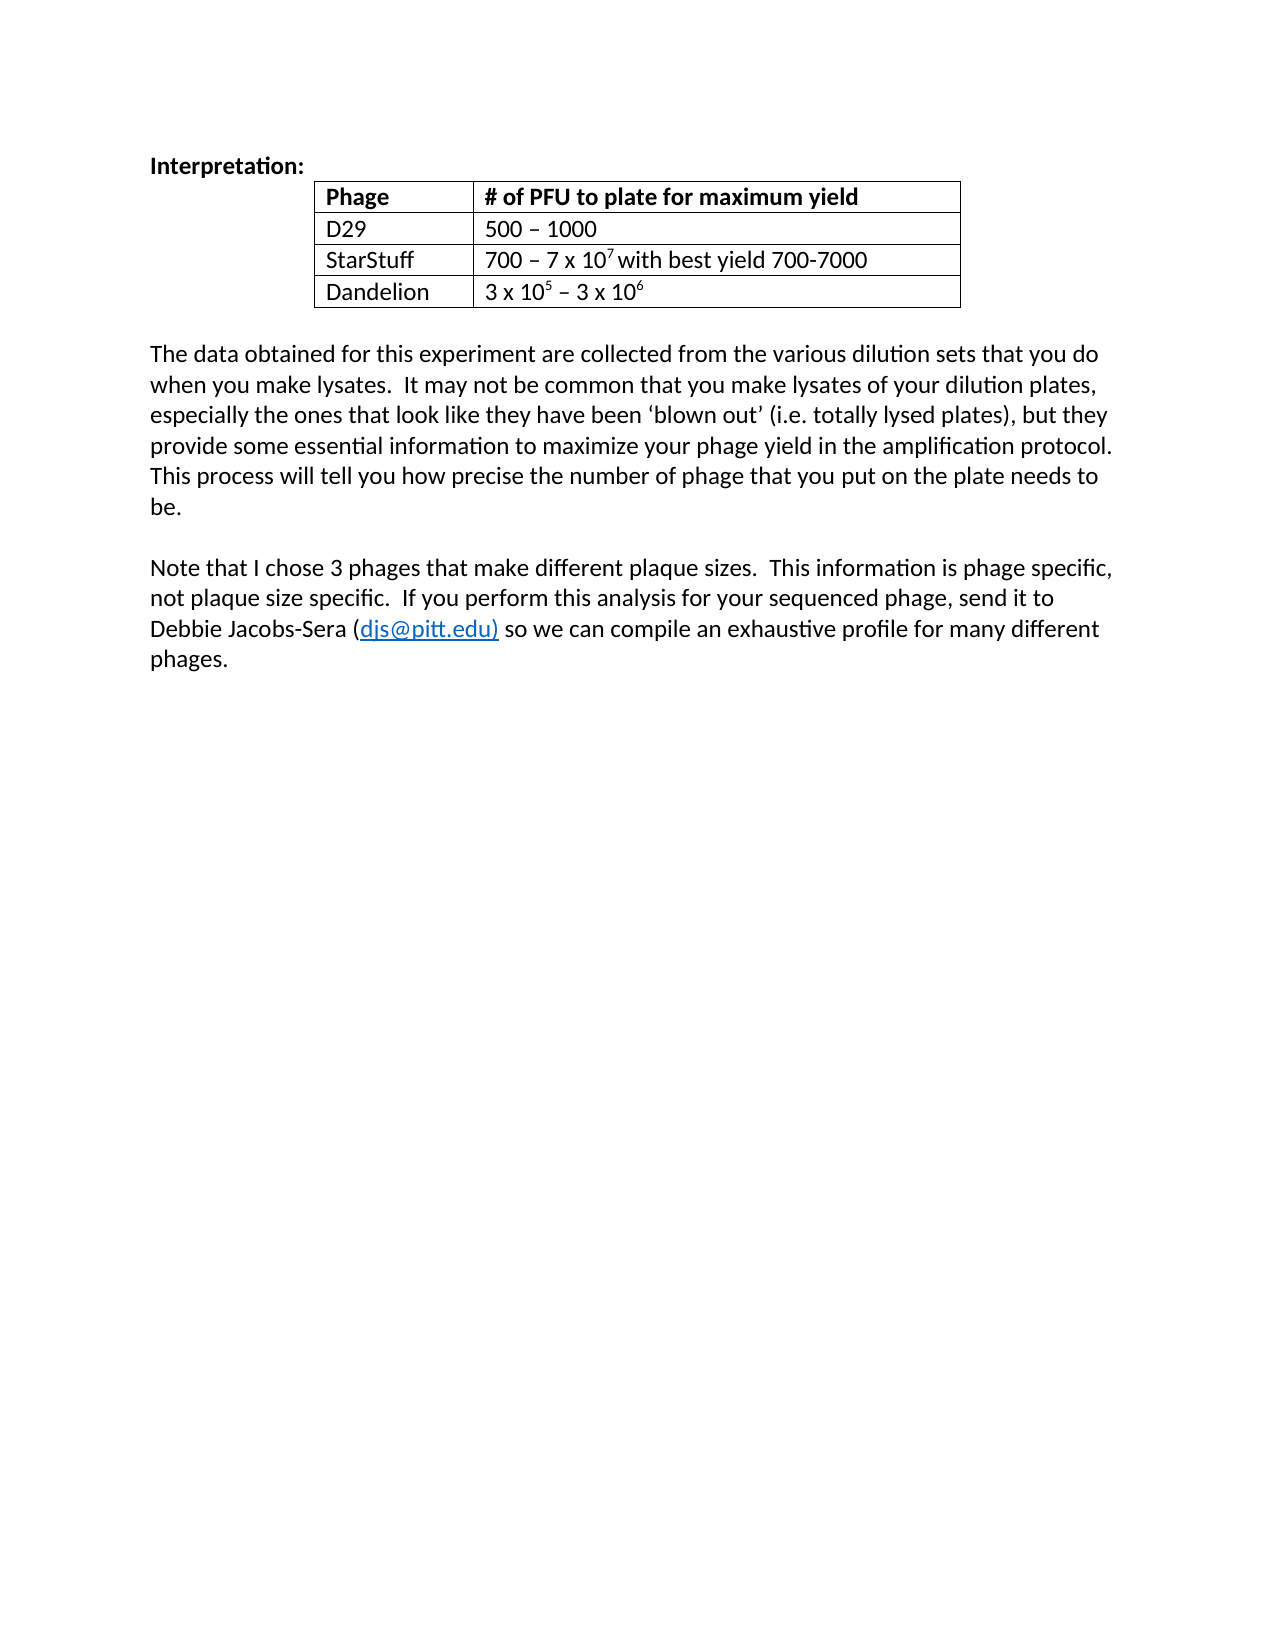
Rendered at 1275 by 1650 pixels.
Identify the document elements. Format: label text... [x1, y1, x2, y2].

table_cell 3 x 105 – 3 x 106 [474, 276, 960, 307]
table_cell StarStuff [315, 245, 473, 275]
table_cell Dandelion [315, 276, 473, 307]
table_cell D29 [315, 213, 473, 244]
table_header # of PFU to plate for maximum yield [474, 182, 960, 212]
table_header Phage [315, 182, 473, 212]
table_cell 500 – 1000 [474, 213, 960, 244]
text The data obtained for this experiment are collected from the various dilution sets that you do when you make lysates. It may not be common that you make lysates of your dilution plates, especially the ones that look like they have been ‘blown out’ (i.e. totally lysed plates), but they provide some essential information to maximize your phage yield in the amplification protocol. This process will tell you how precise the number of phage that you put on the plate needs to be. [150, 338, 1125, 521]
text Note that I chose 3 phages that make different plaque sizes. This information is phage specific, not plaque size specific. If you perform this analysis for your sequenced phage, send it to Debbie Jacobs-Sera (djs@pitt.edu) so we can compile an exhaustive profile for many different phages. [150, 552, 1125, 674]
table_cell 700 – 7 x 107 with best yield 700-7000 [474, 245, 960, 275]
text Interpretation: [150, 150, 1125, 181]
